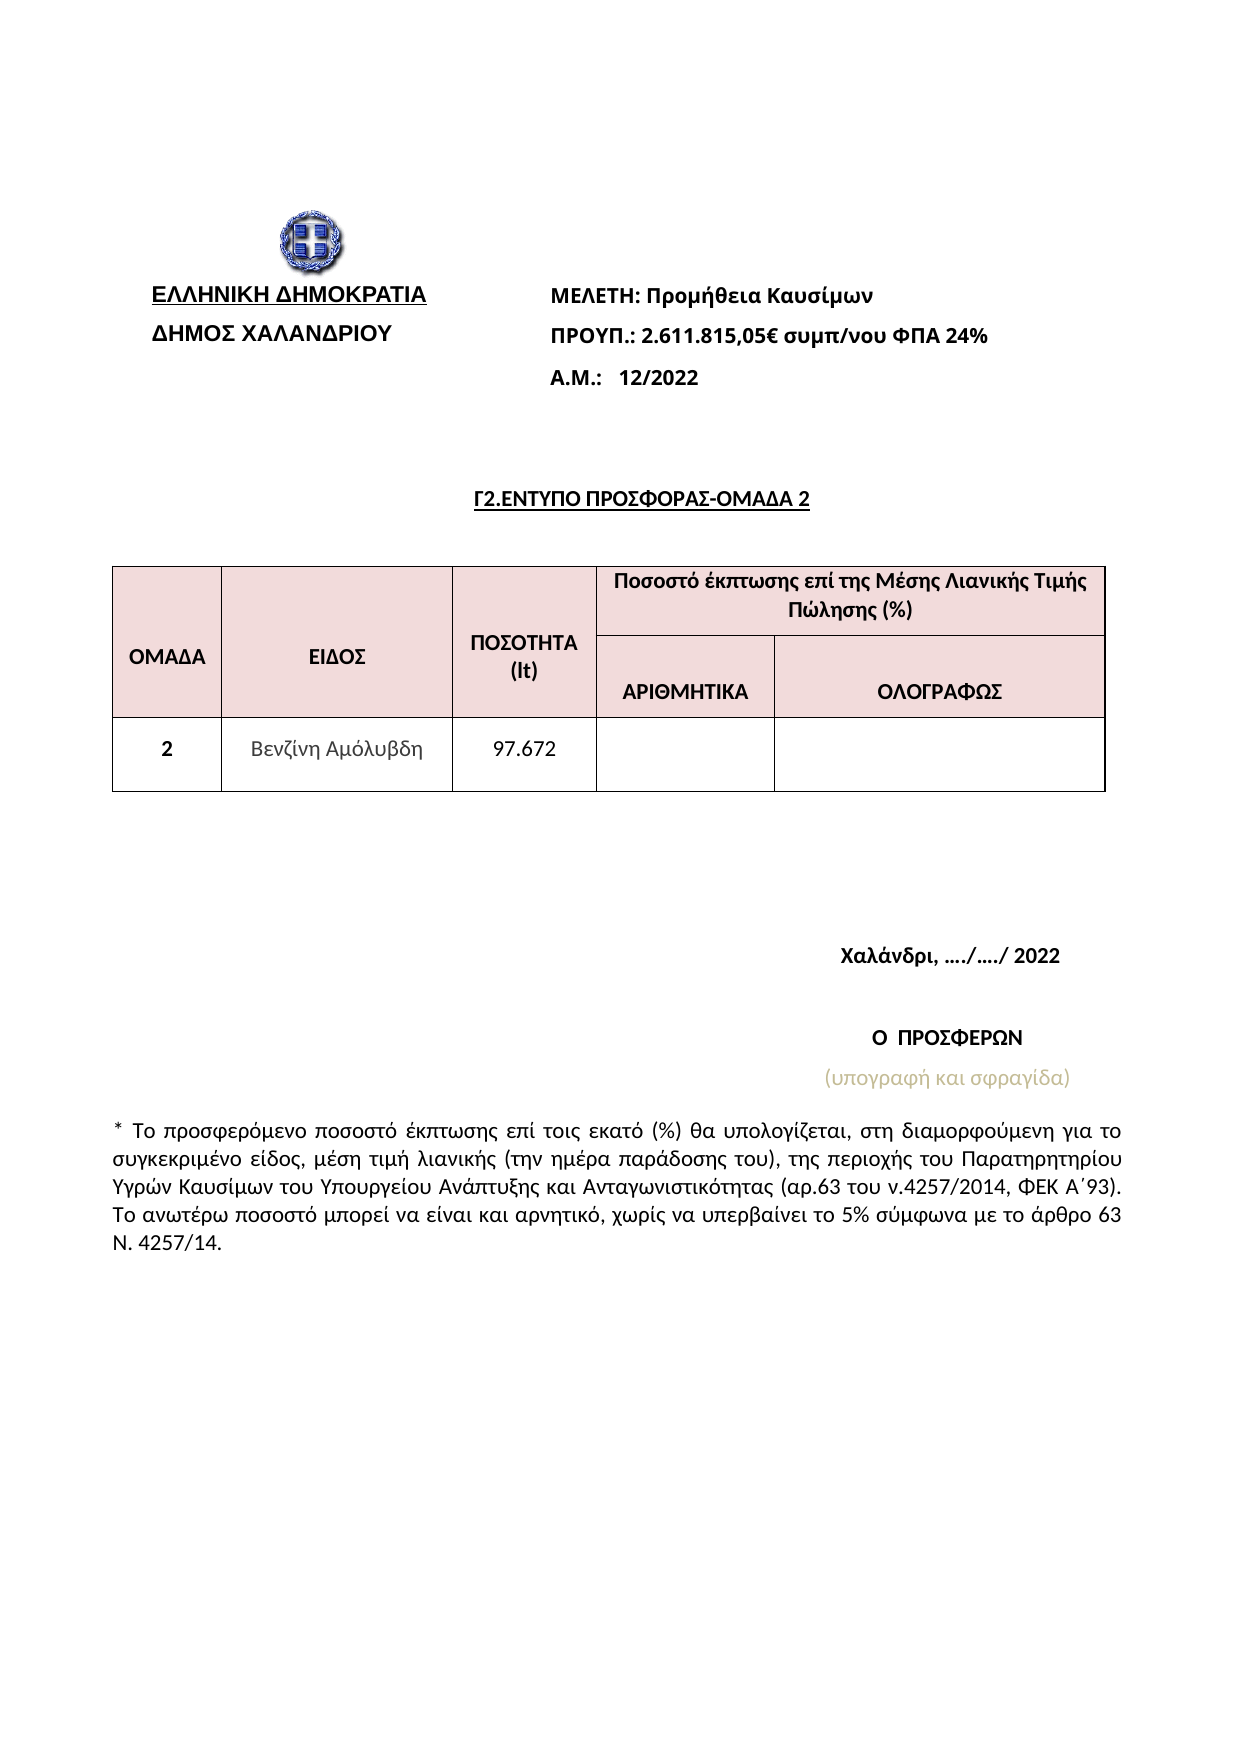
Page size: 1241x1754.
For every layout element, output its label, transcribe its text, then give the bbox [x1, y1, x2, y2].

table_cell [597, 718, 774, 791]
table_cell ΑΡΙΘΜΗΤΙΚΑ [597, 636, 774, 717]
table_header ΠΟΣΟΤΗΤΑ (lt) [453, 567, 596, 717]
table_header ΜΕΛΕΤΗ: Προμήθεια Καυσίμων ΠΡΟΥΠ.: 2.611.815,05€ συμπ/νου ΦΠΑ 24% Α.Μ.: 12/2022 [539, 281, 1100, 403]
picture [274, 205, 350, 281]
table_header ΕΙΔΟΣ [222, 567, 452, 717]
table_header ΕΛΛΗΝΙΚΗ ΔΗΜΟΚΡΑΤΙΑ ΔΗΜΟΣ ΧΑΛΑΝΔΡΙΟΥ [140, 281, 539, 403]
table_cell [775, 718, 1104, 791]
table_cell 97.672 [453, 718, 596, 791]
text Γ2.ΕΝΤΥΠΟ ΠΡΟΣΦΟΡΑΣ-ΟΜΑΔΑ 2 [112, 484, 1171, 513]
table_header Ποσοστό έκπτωσης επί της Μέσης Λιανικής Τιμής Πώλησης (%) [597, 567, 1104, 635]
table_cell ΟΛΟΓΡΑΦΩΣ [775, 636, 1104, 717]
text * Το προσφερόμενο ποσοστό έκπτωσης επί τοις εκατό (%) θα υπολογίζεται, στη διαμορφούμενη για το συγκεκριμένο είδος, μέση τιμή λιανικής (την ημέρα παράδοσης του), της περιοχής του Παρατηρητηρίου Υγρών Καυσίμων του Υπουργείου Ανάπτυξης και Ανταγωνιστικότητας (αρ.63 του ν.4257/2014, ΦΕΚ Α΄93). Το ανωτέρω ποσοστό μπορεί να είναι και αρνητικό, χωρίς να υπερβαίνει το 5% σύμφωνα με το άρθρο 63 Ν. 4257/14. [112, 1116, 1123, 1256]
table_cell Βενζίνη Αμόλυβδη [222, 718, 452, 791]
table_cell 2 [113, 718, 221, 791]
table_header ΟΜΑΔΑ [113, 567, 221, 717]
